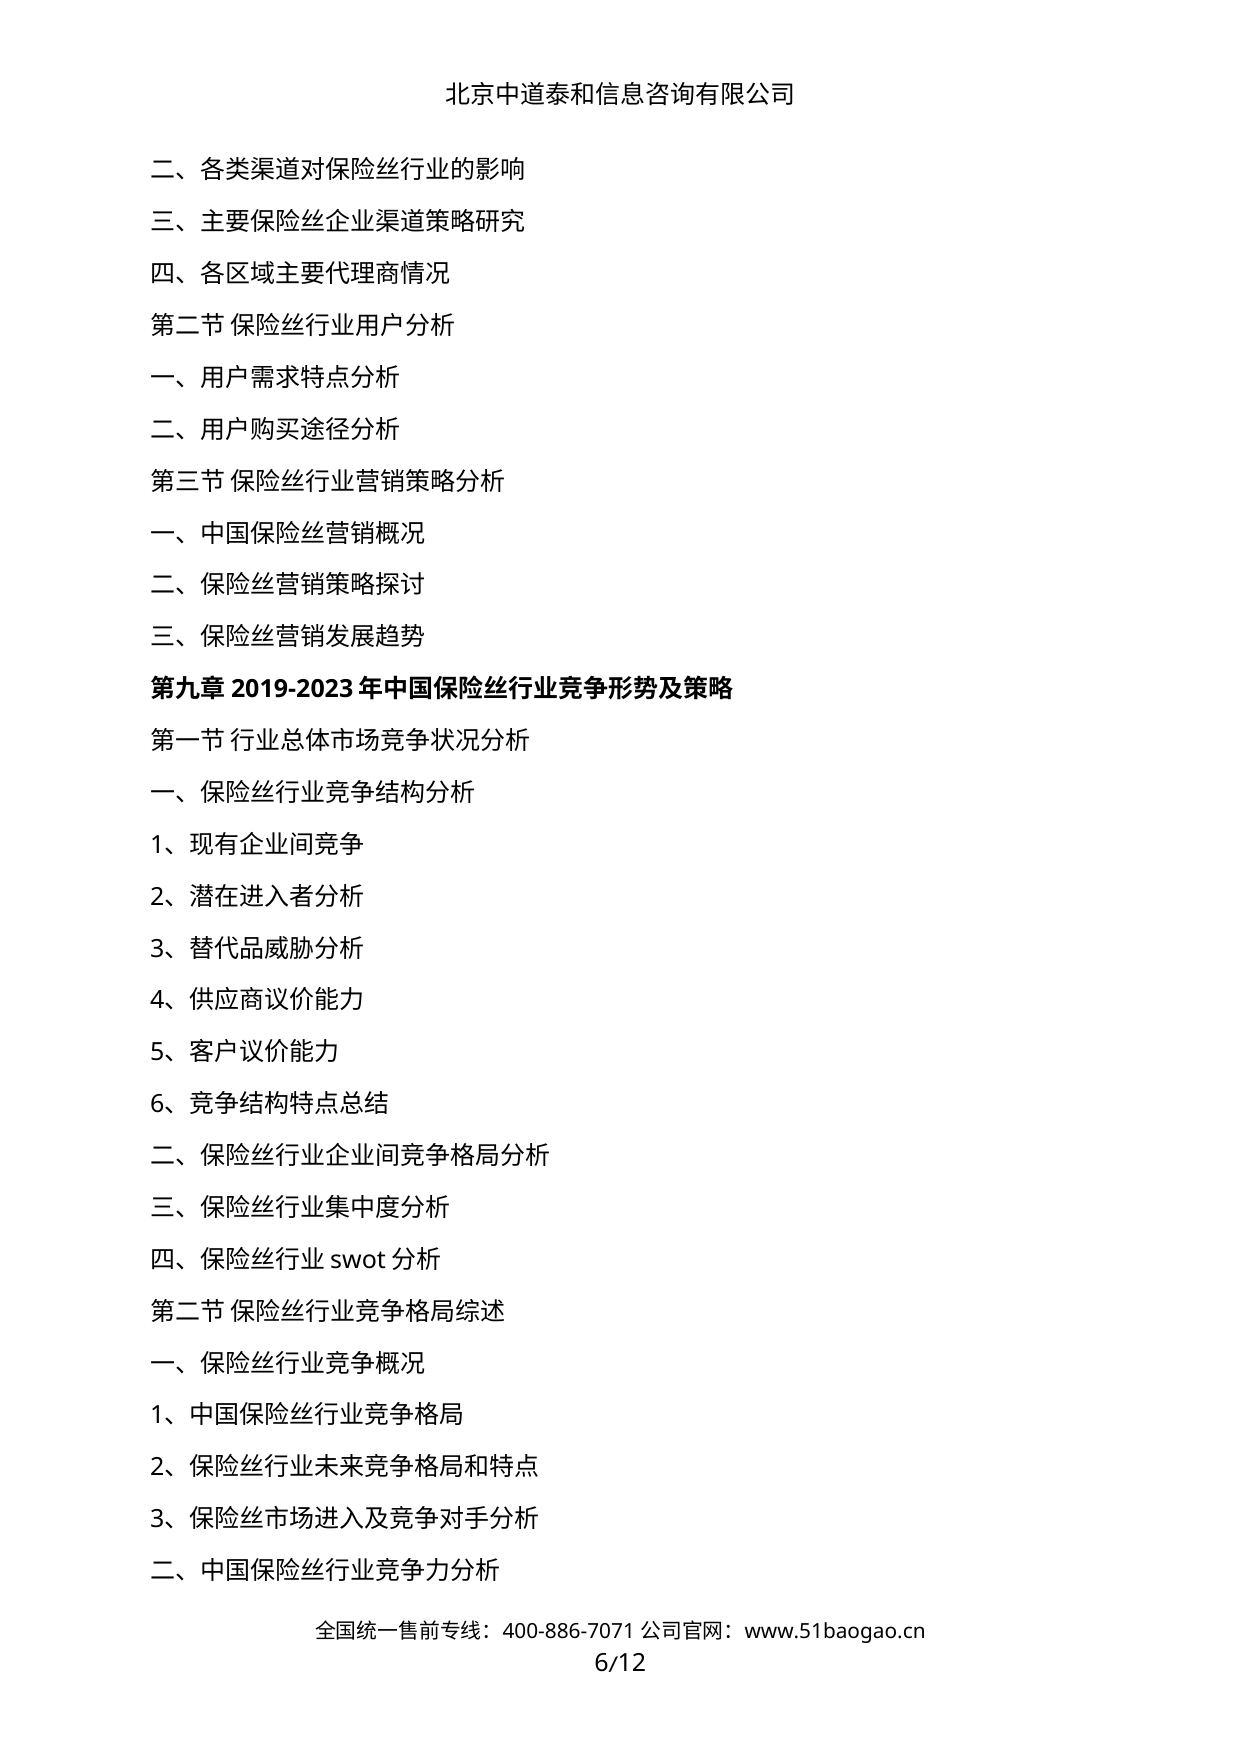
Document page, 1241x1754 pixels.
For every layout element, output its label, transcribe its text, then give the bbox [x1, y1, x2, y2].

text 二、各类渠道对保险丝行业的影响 [150, 150, 1090, 186]
text 第三节 保险丝行业营销策略分析 [150, 461, 1090, 497]
text 第九章 2019-2023年中国保险丝行业竞争形势及策略 [150, 669, 1090, 705]
text 二、保险丝行业企业间竞争格局分析 [150, 1136, 1090, 1172]
text 四、各区域主要代理商情况 [150, 254, 1090, 290]
text 2、潜在进入者分析 [150, 876, 1090, 912]
text 5、客户议价能力 [150, 1032, 1090, 1068]
text 二、保险丝营销策略探讨 [150, 565, 1090, 601]
text 4、供应商议价能力 [150, 980, 1090, 1016]
text 三、主要保险丝企业渠道策略研究 [150, 202, 1090, 238]
text 一、中国保险丝营销概况 [150, 513, 1090, 549]
text 二、中国保险丝行业竞争力分析 [150, 1551, 1090, 1587]
text 一、保险丝行业竞争结构分析 [150, 772, 1090, 809]
text 3、替代品威胁分析 [150, 928, 1090, 964]
text 2、保险丝行业未来竞争格局和特点 [150, 1447, 1090, 1483]
text 第一节 行业总体市场竞争状况分析 [150, 721, 1090, 757]
text 一、保险丝行业竞争概况 [150, 1343, 1090, 1379]
text 第二节 保险丝行业用户分析 [150, 306, 1090, 342]
text 3、保险丝市场进入及竞争对手分析 [150, 1499, 1090, 1535]
text 1、现有企业间竞争 [150, 824, 1090, 861]
text 三、保险丝营销发展趋势 [150, 617, 1090, 653]
text 二、用户购买途径分析 [150, 409, 1090, 446]
text 四、保险丝行业swot分析 [150, 1239, 1090, 1276]
text 三、保险丝行业集中度分析 [150, 1187, 1090, 1224]
text 第二节 保险丝行业竞争格局综述 [150, 1291, 1090, 1327]
text 1、中国保险丝行业竞争格局 [150, 1395, 1090, 1431]
text 6、竞争结构特点总结 [150, 1084, 1090, 1120]
text 一、用户需求特点分析 [150, 357, 1090, 394]
